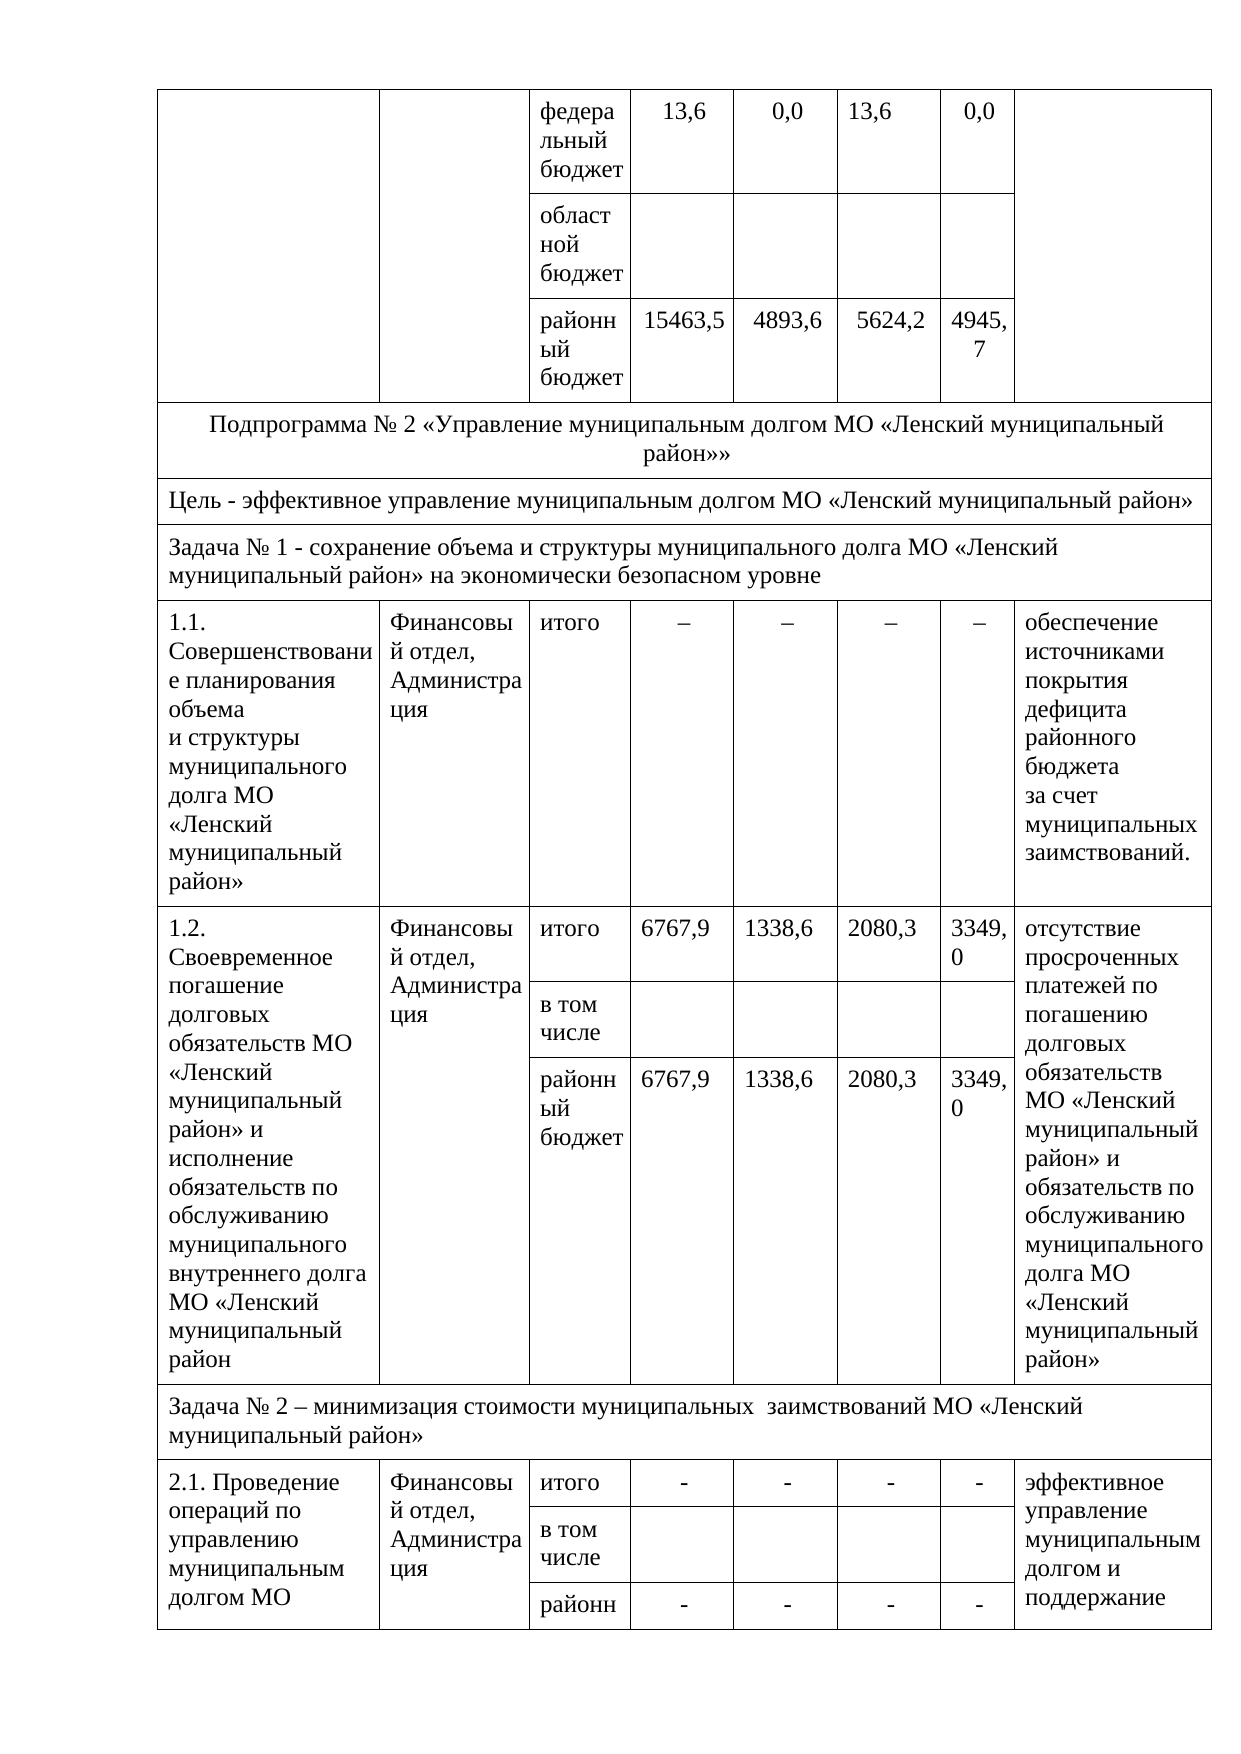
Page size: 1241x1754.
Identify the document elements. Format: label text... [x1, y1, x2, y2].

table_cell Финансовый отдел, Администрация [380, 601, 529, 906]
table_cell - [838, 1583, 940, 1629]
table_cell – [734, 601, 837, 906]
table_cell 4945,7 [941, 299, 1014, 402]
table_cell обеспечение источниками покрытия дефицита районного бюджета за счет муниципальных заимствований. [1015, 601, 1211, 906]
table_cell 1.2. Своевременное погашение долговых обязательств МО «Ленский муниципальный район» и исполнение обязательств по обслуживанию муниципального внутреннего долга МО «Ленский муниципальный район [158, 907, 379, 1384]
table_cell 4893,6 [734, 299, 837, 402]
table_cell итого [530, 601, 630, 906]
table_cell 3349,0 [941, 907, 1014, 981]
table_cell 13,6 [631, 90, 733, 193]
table_cell в том числе [530, 982, 630, 1057]
table_cell 1338,6 [734, 907, 837, 981]
table_cell Финансовый отдел, Администрация [380, 907, 529, 1384]
table_cell Финансовый отдел, Администрация [380, 1460, 529, 1629]
table_cell 0,0 [734, 90, 837, 193]
table_cell [631, 194, 733, 297]
table_cell [838, 1507, 940, 1582]
table_cell [734, 1507, 837, 1582]
table_cell [941, 982, 1014, 1057]
table_cell – [631, 601, 733, 906]
table_cell [838, 194, 940, 297]
table_cell Задача № 1 - сохранение объема и структуры муниципального долга МО «Ленский муниципальный район» на экономически безопасном уровне [158, 525, 1211, 600]
table_cell 2.1. Проведение операций по управлению муниципальным долгом МО «Ленский муниципальный район», направленных на оптимизацию его структуры [158, 1460, 379, 1629]
table_cell - [734, 1460, 837, 1506]
table_cell федеральный бюджет [530, 90, 630, 193]
table_cell [941, 194, 1014, 297]
table_cell [631, 1507, 733, 1582]
table_cell 2080,3 [838, 1058, 940, 1384]
table_cell в том числе [530, 1507, 630, 1582]
table_cell 6767,9 [631, 1058, 733, 1384]
table_cell - [941, 1460, 1014, 1506]
table_cell 6767,9 [631, 907, 733, 981]
table_cell - [631, 1583, 733, 1629]
table_cell районный бюджет [530, 299, 630, 402]
table_cell областной бюджет [530, 194, 630, 297]
table_cell 3349,0 [941, 1058, 1014, 1384]
table_cell районный бюджет [530, 1583, 630, 1629]
table_cell [941, 1507, 1014, 1582]
table_cell районный бюджет [530, 1058, 630, 1384]
table_cell [734, 194, 837, 297]
table_cell 5624,2 [838, 299, 940, 402]
table_cell 2080,3 [838, 907, 940, 981]
table_cell [631, 982, 733, 1057]
table_cell 0,0 [941, 90, 1014, 193]
table_cell итого [530, 907, 630, 981]
table_cell Цель - эффективное управление муниципальным долгом МО «Ленский муниципальный район» [158, 479, 1211, 524]
table_cell [838, 982, 940, 1057]
table_cell [734, 982, 837, 1057]
table_cell 1338,6 [734, 1058, 837, 1384]
table_cell итого [530, 1460, 630, 1506]
table_cell отсутствие просроченных платежей по погашению долговых обязательств МО «Ленский муниципальный район» и обязательств по обслуживанию муниципального долга МО «Ленский муниципальный район» [1015, 907, 1211, 1384]
table_cell эффективное управление муниципальным долгом и поддержание его в рамках законодательно установленных ограничений [1015, 1460, 1211, 1629]
table_cell Подпрограмма № 2 «Управление муниципальным долгом МО «Ленский муниципальный район»» [158, 403, 1211, 477]
table_cell - [631, 1460, 733, 1506]
table_cell Задача № 2 – минимизация стоимости муниципальных заимствований МО «Ленский муниципальный район» [158, 1385, 1211, 1459]
table_cell – [941, 601, 1014, 906]
table_cell - [941, 1583, 1014, 1629]
table_cell 13,6 [838, 90, 940, 193]
table_cell - [838, 1460, 940, 1506]
table_cell 1.1. Совершенствование планирования объема и структуры муниципального долга МО «Ленский муниципальный район» [158, 601, 379, 906]
table_cell 15463,5 [631, 299, 733, 402]
table_cell – [838, 601, 940, 906]
table_cell - [734, 1583, 837, 1629]
